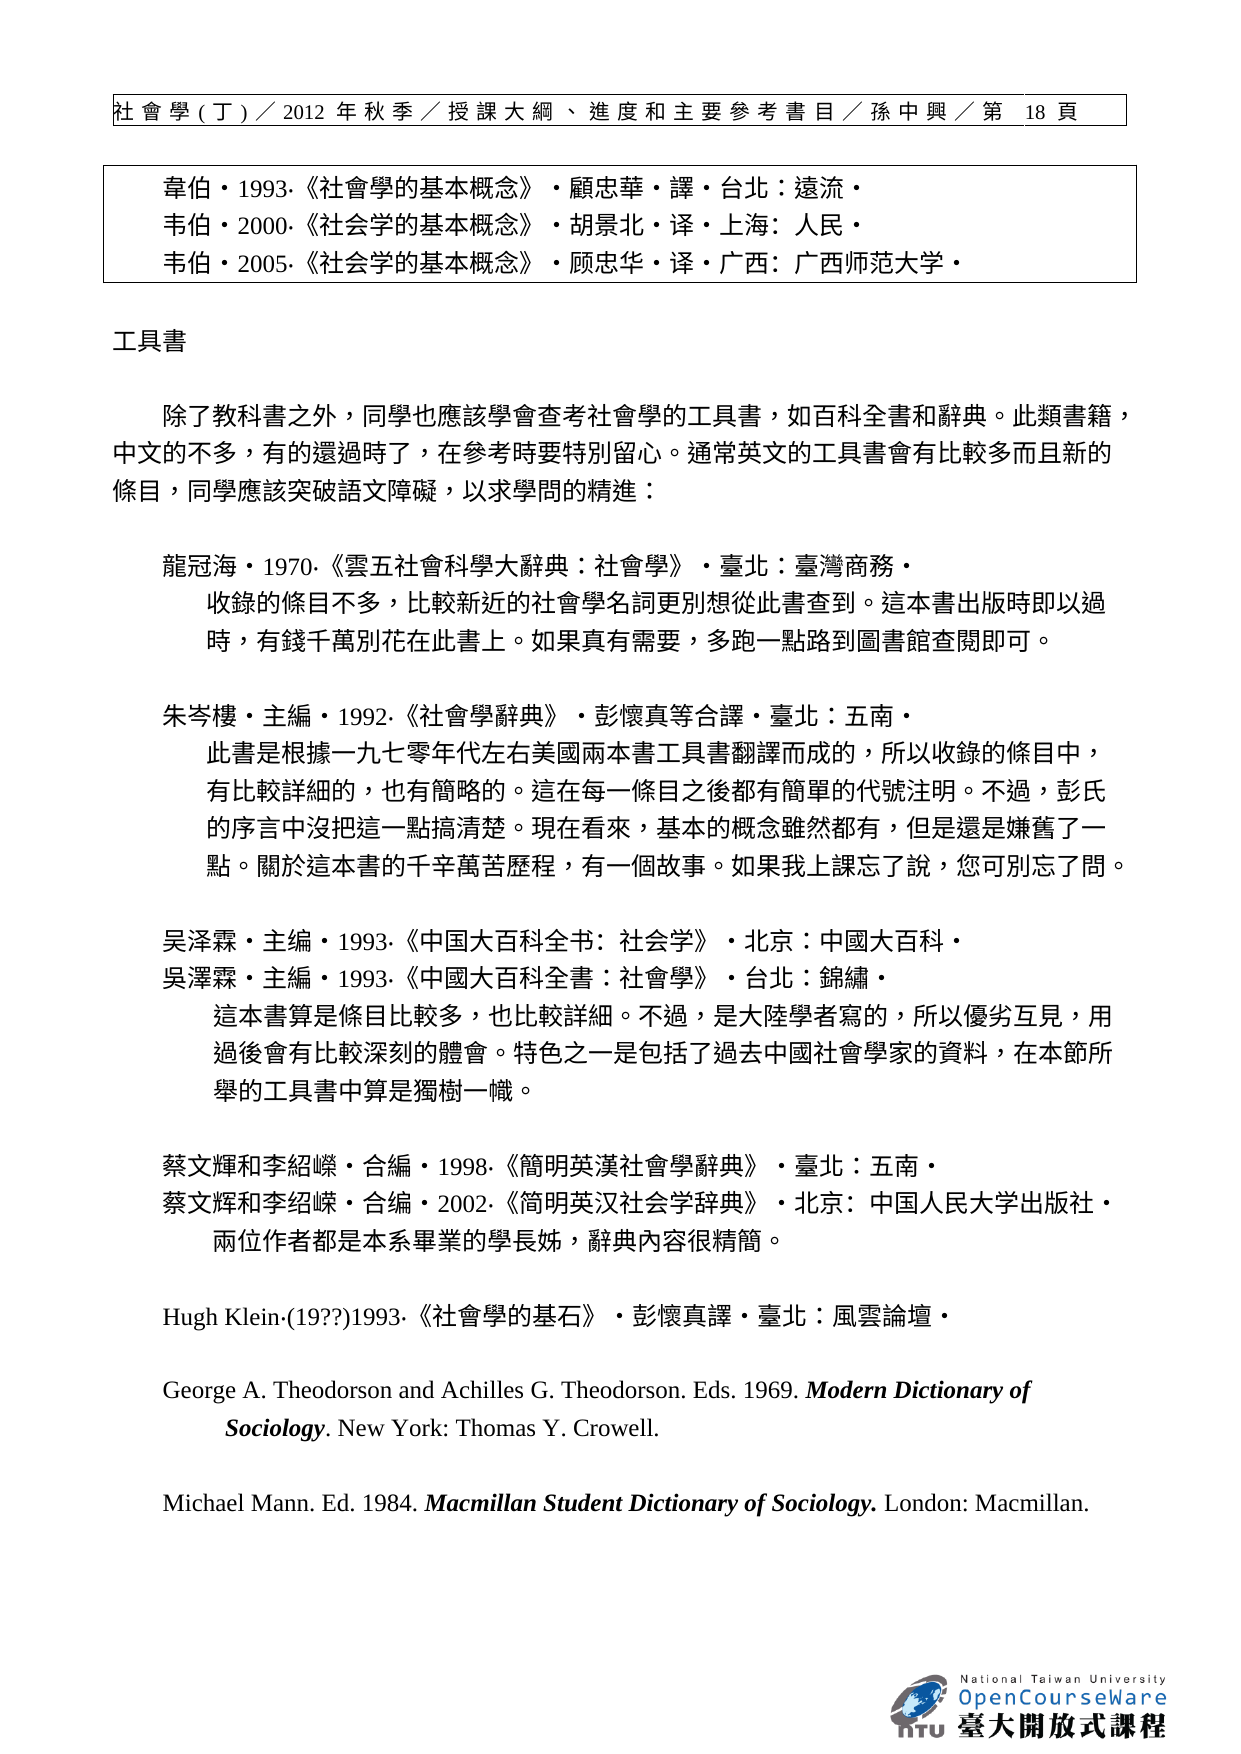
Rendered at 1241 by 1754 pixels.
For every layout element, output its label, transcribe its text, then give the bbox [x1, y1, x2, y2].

text 龍冠海‧1970‧《雲五社會科學大辭典：社會學》‧臺北：臺灣商務‧ [112, 546, 1128, 583]
text 吳澤霖‧主編‧1993‧《中國大百科全書：社會學》‧台北：錦繡‧ [112, 958, 1128, 996]
text 韦伯‧2000‧《社会学的基本概念》‧胡景北‧译‧上海：人民‧ [112, 205, 1128, 239]
text 韋伯‧1993‧《社會學的基本概念》‧顧忠華‧譯‧台北：遠流‧ [104, 166, 1136, 205]
text 除了教科書之外，同學也應該學會查考社會學的工具書，如百科全書和辭典。此類書籍，中文的不多，有的還過時了，在參考時要特別留心。通常英文的工具書會有比較多而且新的條目，同學應該突破語文障礙，以求學問的精進： [112, 396, 1128, 508]
text Hugh Klein‧(19??)1993‧《社會學的基石》‧彭懷真譯‧臺北：風雲論壇‧ [112, 1296, 1128, 1333]
text Michael Mann. Ed. 1984. Macmillan Student Dictionary of Sociology. London: Macmillan. [162, 1483, 1128, 1521]
text 蔡文輝和李紹嶸‧合編‧1998‧《簡明英漢社會學辭典》‧臺北：五南‧ [112, 1146, 1128, 1183]
text George A. Theodorson and Achilles G. Theodorson. Eds. 1969. Modern Dictionary of Sociology. New York: Thomas Y. Crowell. [162, 1371, 1128, 1446]
text 吴泽霖‧主编‧1993‧《中国大百科全书：社会学》‧北京：中國大百科‧ [112, 921, 1128, 958]
text 韦伯‧2005‧《社会学的基本概念》‧顾忠华‧译‧广西：广西师范大学‧ [104, 239, 1136, 282]
text 工具書 [112, 321, 1128, 358]
text 蔡文辉和李绍嵘‧合编‧2002‧《简明英汉社会学辞典》‧北京：中国人民大学出版社‧ [112, 1183, 1128, 1221]
text 兩位作者都是本系畢業的學長姊，辭典內容很精簡。 [112, 1221, 1128, 1258]
text 這本書算是條目比較多，也比較詳細。不過，是大陸學者寫的，所以優劣互見，用過後會有比較深刻的體會。特色之一是包括了過去中國社會學家的資料，在本節所舉的工具書中算是獨樹一幟。 [213, 996, 1128, 1108]
text 收錄的條目不多，比較新近的社會學名詞更別想從此書查到。這本書出版時即以過時，有錢千萬別花在此書上。如果真有需要，多跑一點路到圖書館查閱即可。 [112, 583, 1128, 658]
text 朱岑樓‧主編‧1992‧《社會學辭典》‧彭懷真等合譯‧臺北：五南‧ [112, 696, 1128, 733]
text 此書是根據一九七零年代左右美國兩本書工具書翻譯而成的，所以收錄的條目中，有比較詳細的，也有簡略的。這在每一條目之後都有簡單的代號注明。不過，彭氏的序言中沒把這一點搞清楚。現在看來，基本的概念雖然都有，但是還是嫌舊了一點。關於這本書的千辛萬苦歷程，有一個故事。如果我上課忘了說，您可別忘了問。 [112, 733, 1128, 883]
picture [883, 1666, 1172, 1745]
